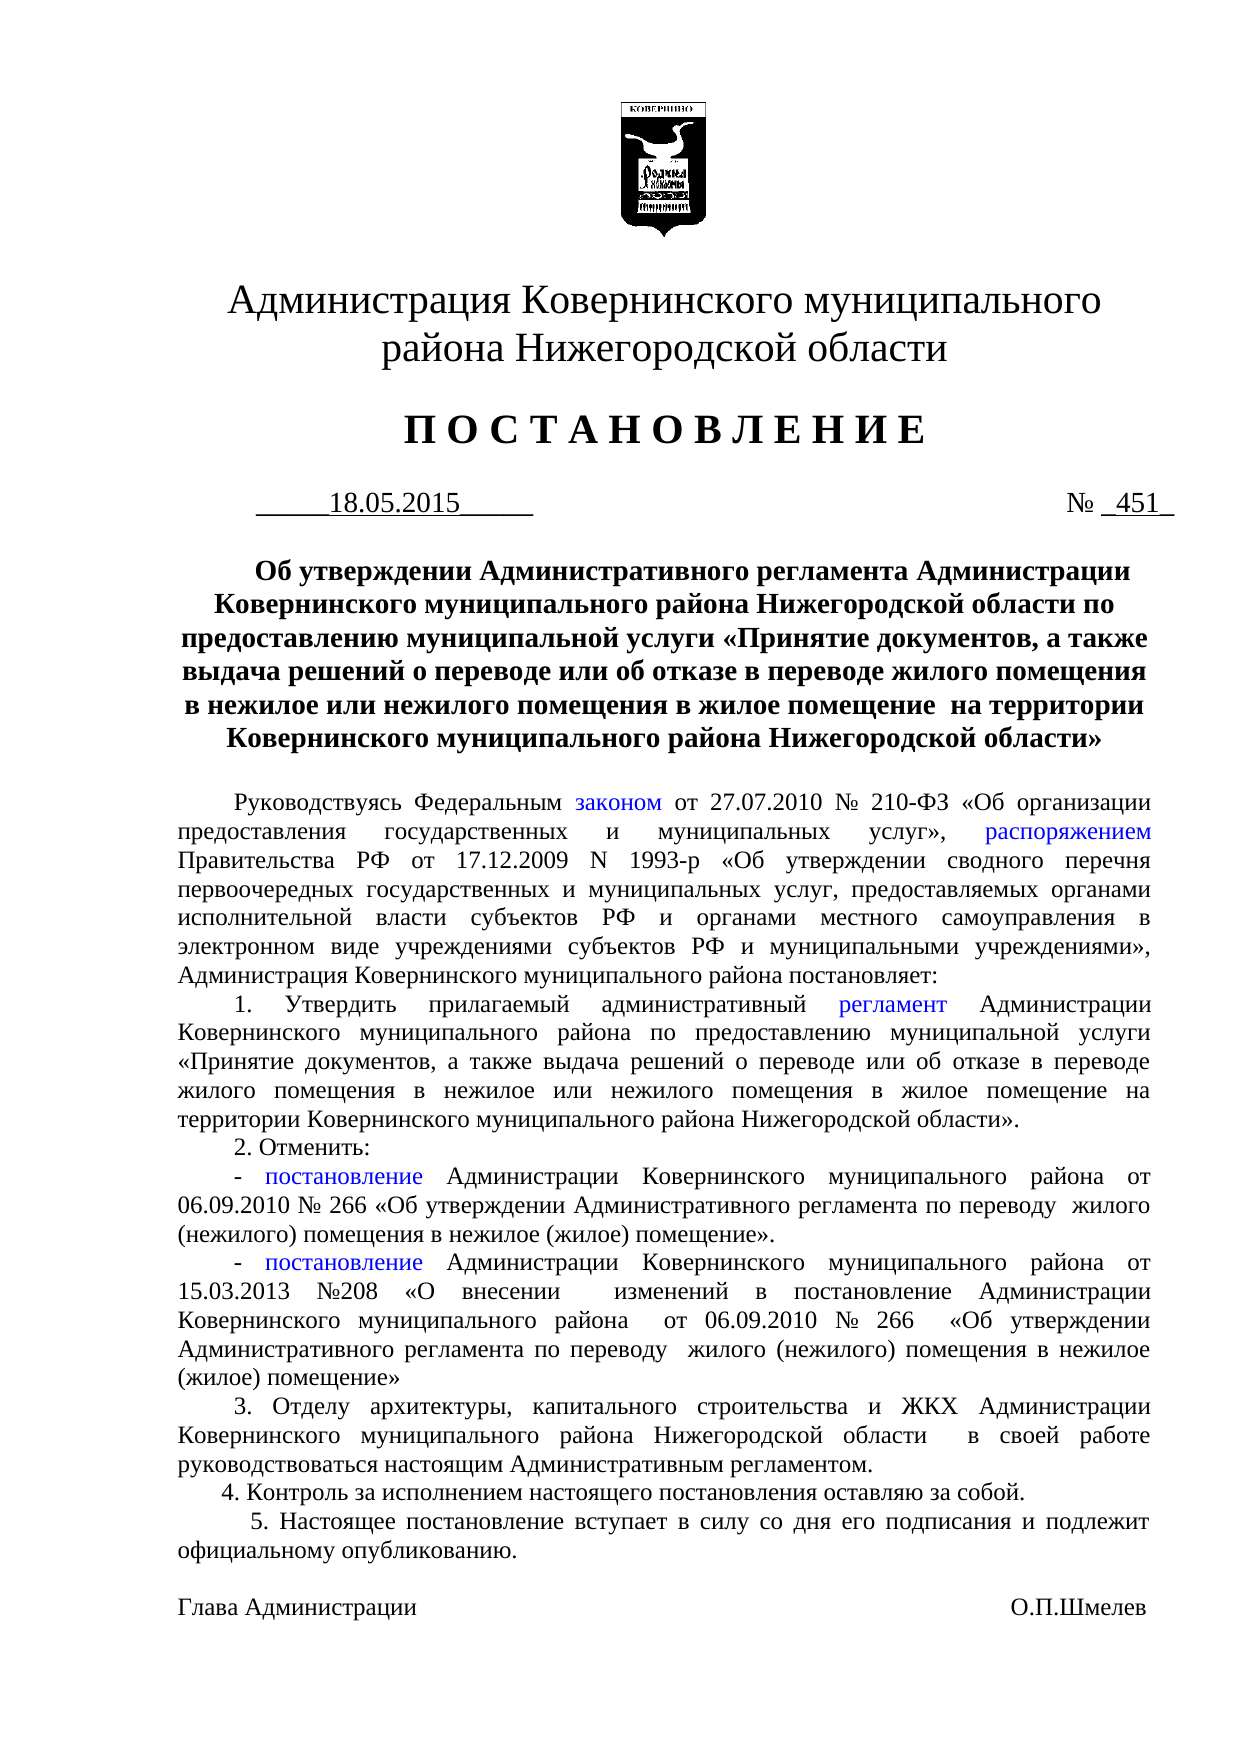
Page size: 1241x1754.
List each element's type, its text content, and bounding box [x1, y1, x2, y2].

text 3. Отделу архитектуры, капитального строительства и ЖКХ Администрации Ковернинского муниципального района Нижегородской области в своей работе руководствоваться настоящим Административным регламентом. [177, 1391, 1152, 1477]
text Руководствуясь Федеральным законом от 27.07.2010 № 210-ФЗ «Об организации предоставления государственных и муниципальных услуг», распоряжением Правительства РФ от 17.12.2009 N 1993-р «Об утверждении сводного перечня первоочередных государственных и муниципальных услуг, предоставляемых органами исполнительной власти субъектов РФ и органами местного самоуправления в электронном виде учреждениями субъектов РФ и муниципальными учреждениями», Администрация Ковернинского муниципального района постановляет: [177, 787, 1152, 989]
text Администрация Ковернинского муниципального района Нижегородской области [177, 275, 1152, 371]
text 2. Отменить: [177, 1132, 1152, 1161]
picture [619, 101, 710, 246]
table_header _____18.05.2015_____ [170, 486, 619, 519]
text 1. Утвердить прилагаемый административный регламент Администрации Ковернинского муниципального района по предоставлению муниципальной услуги «Принятие документов, а также выдача решений о переводе или об отказе в переводе жилого помещения в нежилое или нежилого помещения в жилое помещение на территории Ковернинского муниципального района Нижегородской области». [177, 989, 1152, 1132]
text - постановление Администрации Ковернинского муниципального района от 15.03.2013 №208 «О внесении изменений в постановление Администрации Ковернинского муниципального района от 06.09.2010 № 266 «Об утверждении Административного регламента по переводу жилого (нежилого) помещения в нежилое (жилое) помещение» [177, 1247, 1152, 1391]
table_header № _451_ [619, 486, 1181, 519]
text 4. Контроль за исполнением настоящего постановления оставляю за собой. [177, 1477, 1152, 1506]
text - постановление Администрации Ковернинского муниципального района от 06.09.2010 № 266 «Об утверждении Административного регламента по переводу жилого (нежилого) помещения в нежилое (жилое) помещение». [177, 1161, 1152, 1247]
text Глава Администрации О.П.Шмелев [177, 1592, 1152, 1621]
text 5. Настоящее постановление вступает в силу со дня его подписания и подлежит официальному опубликованию. [177, 1506, 1152, 1564]
text Об утверждении Административного регламента Администрации Ковернинского муниципального района Нижегородской области по предоставлению муниципальной услуги «Принятие документов, а также выдача решений о переводе или об отказе в переводе жилого помещения в нежилое или нежилого помещения в жилое помещение на территории Ковернинского муниципального района Нижегородской области» [177, 553, 1152, 754]
text П О С Т А Н О В Л Е Н И Е [177, 404, 1152, 452]
